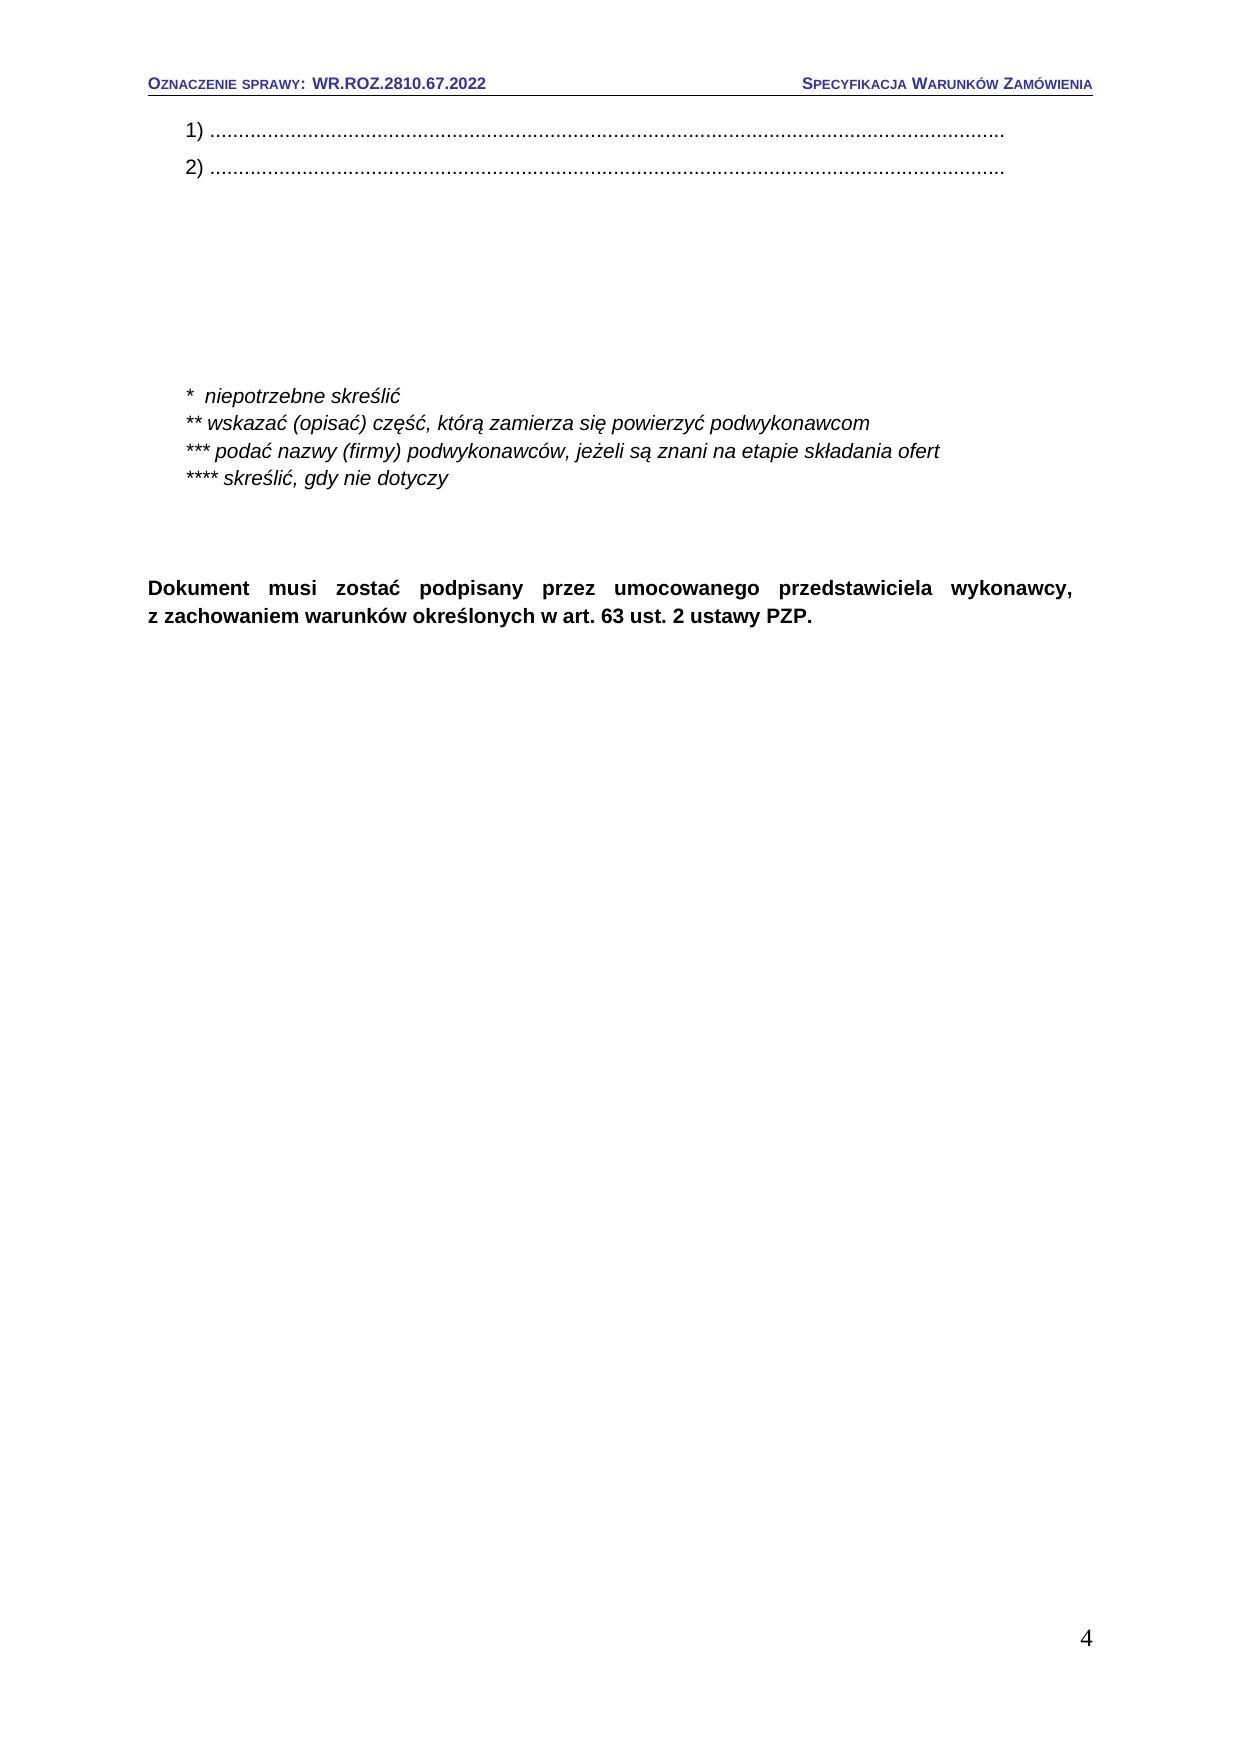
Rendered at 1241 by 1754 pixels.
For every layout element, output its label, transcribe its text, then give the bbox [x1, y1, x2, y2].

text *** podać nazwy (firmy) podwykonawców, jeżeli są znani na etapie składania ofert [185, 438, 1093, 462]
text 1) .......................................................................................................................................... [185, 118, 1093, 142]
text **** skreślić, gdy nie dotyczy [185, 466, 1093, 490]
text 2) .......................................................................................................................................... [185, 155, 1093, 179]
text ** wskazać (opisać) część, którą zamierza się powierzyć podwykonawcom [185, 411, 1093, 435]
text * niepotrzebne skreślić [185, 383, 1093, 407]
text Dokument musi zostać podpisany przez umocowanego przedstawiciela wykonawcy, z zachowaniem warunków określonych w art. 63 ust. 2 ustawy PZP. [148, 576, 1093, 627]
